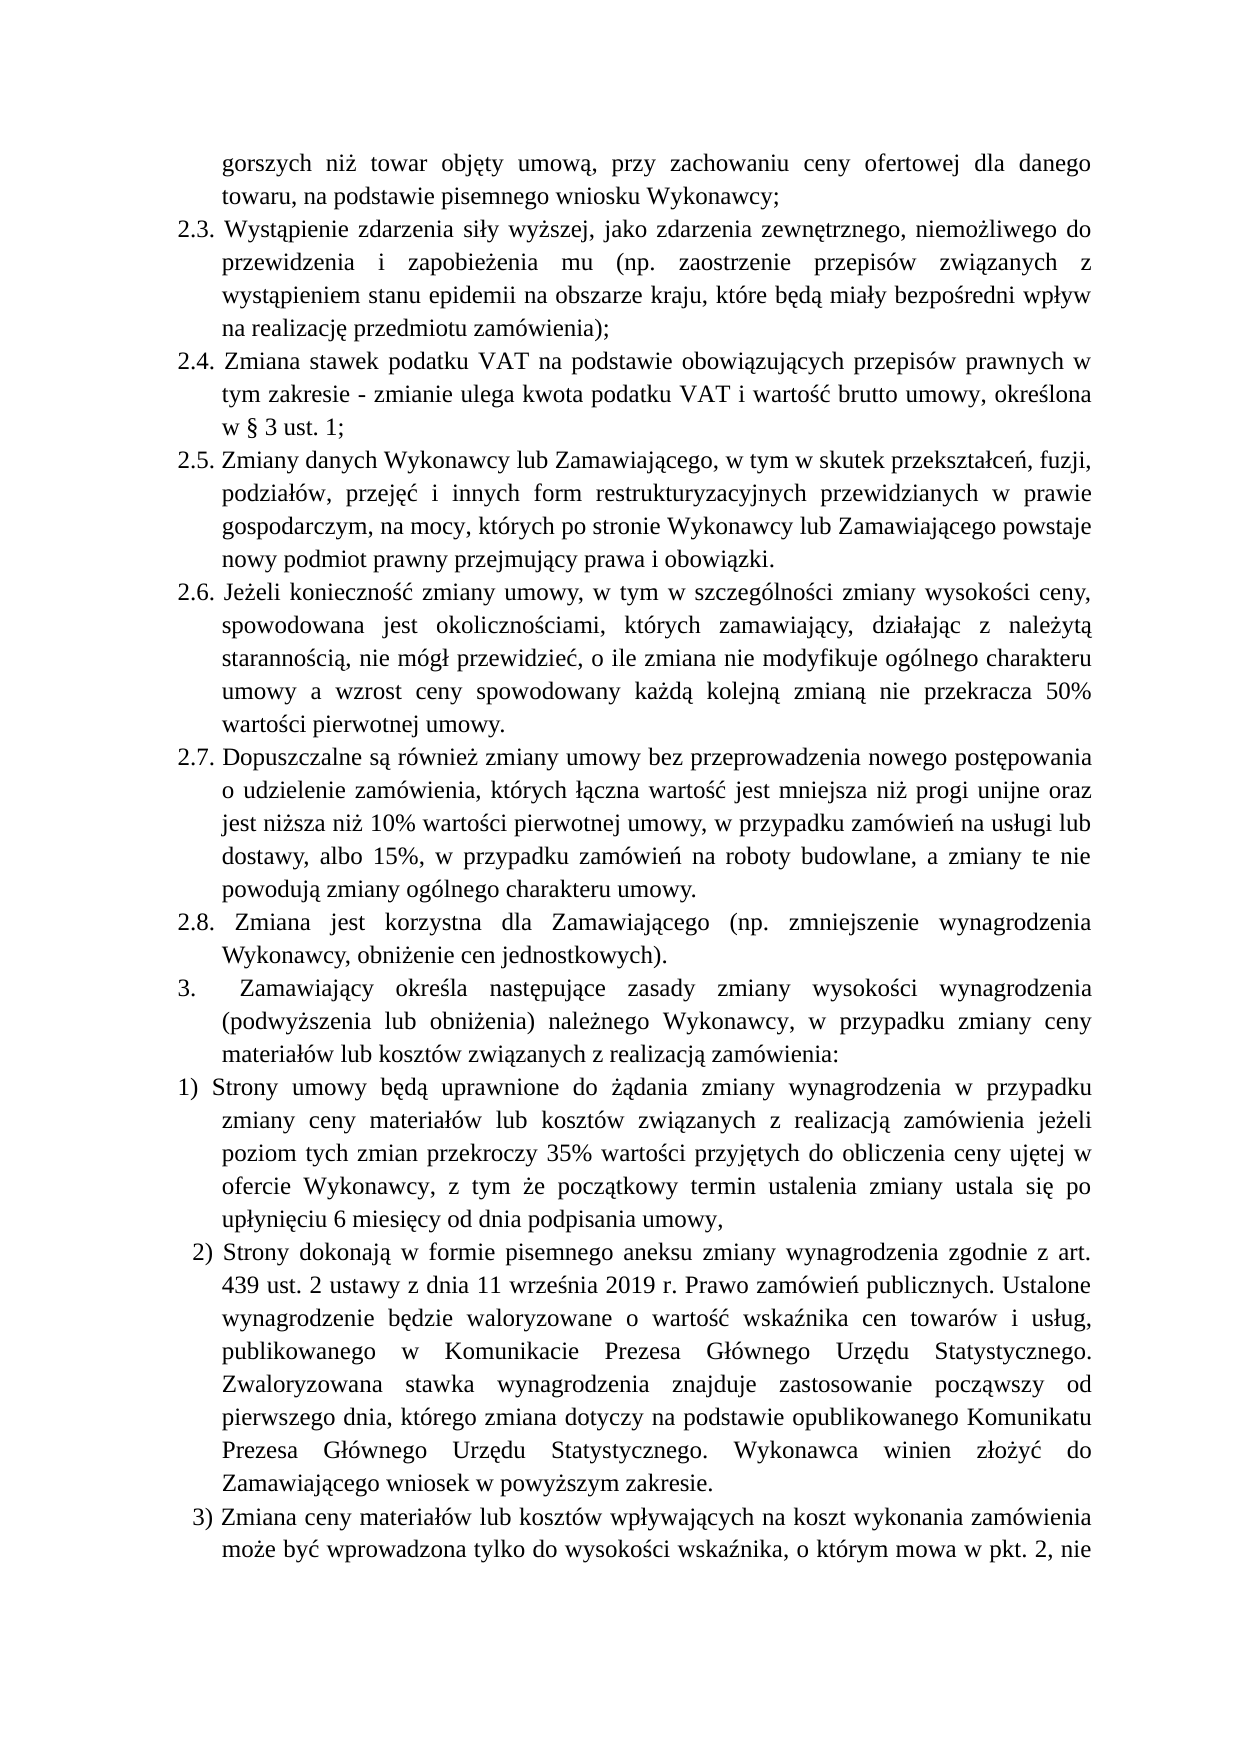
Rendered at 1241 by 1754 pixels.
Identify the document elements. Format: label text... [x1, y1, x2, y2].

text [192, 1502, 1092, 1563]
text 2.7. Dopuszczalne są również zmiany umowy bez przeprowadzenia nowego postępowania o udzielenie zamówienia, których łączna wartość jest mniejsza niż progi unijne oraz jest niższa niż 10% wartości pierwotnej umowy, w przypadku zamówień na usługi lub dostawy, albo 15%, w przypadku zamówień na roboty budowlane, a zmiany te nie powodują zmiany ogólnego charakteru umowy. [177, 742, 1092, 903]
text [177, 148, 1092, 209]
text 2.8. Zmiana jest korzystna dla Zamawiającego (np. zmniejszenie wynagrodzenia Wykonawcy, obniżenie cen jednostkowych). [177, 907, 1092, 969]
text 3. Zamawiający określa następujące zasady zmiany wysokości wynagrodzenia (podwyższenia lub obniżenia) należnego Wykonawcy, w przypadku zmiany ceny materiałów lub kosztów związanych z realizacją zamówienia: [177, 973, 1092, 1068]
text 2.3. Wystąpienie zdarzenia siły wyższej, jako zdarzenia zewnętrznego, niemożliwego do przewidzenia i zapobieżenia mu (np. zaostrzenie przepisów związanych z wystąpieniem stanu epidemii na obszarze kraju, które będą miały bezpośredni wpływ na realizację przedmiotu zamówienia); [177, 214, 1092, 342]
text 2) Strony dokonają w formie pisemnego aneksu zmiany wynagrodzenia zgodnie z art. 439 ust. 2 ustawy z dnia 11 września 2019 r. Prawo zamówień publicznych. Ustalone wynagrodzenie będzie waloryzowane o wartość wskaźnika cen towarów i usług, publikowanego w Komunikacie Prezesa Głównego Urzędu Statystycznego. Zwaloryzowana stawka wynagrodzenia znajduje zastosowanie począwszy od pierwszego dnia, którego zmiana dotyczy na podstawie opublikowanego Komunikatu Prezesa Głównego Urzędu Statystycznego. Wykonawca winien złożyć do Zamawiającego wniosek w powyższym zakresie. [192, 1237, 1092, 1497]
text 2.5. Zmiany danych Wykonawcy lub Zamawiającego, w tym w skutek przekształceń, fuzji, podziałów, przejęć i innych form restrukturyzacyjnych przewidzianych w prawie gospodarczym, na mocy, których po stronie Wykonawcy lub Zamawiającego powstaje nowy podmiot prawny przejmujący prawa i obowiązki. [177, 445, 1092, 573]
text 2.6. Jeżeli konieczność zmiany umowy, w tym w szczególności zmiany wysokości ceny, spowodowana jest okolicznościami, których zamawiający, działając z należytą starannością, nie mógł przewidzieć, o ile zmiana nie modyfikuje ogólnego charakteru umowy a wzrost ceny spowodowany każdą kolejną zmianą nie przekracza 50% wartości pierwotnej umowy. [177, 577, 1092, 738]
text 1) Strony umowy będą uprawnione do żądania zmiany wynagrodzenia w przypadku zmiany ceny materiałów lub kosztów związanych z realizacją zamówienia jeżeli poziom tych zmian przekroczy 35% wartości przyjętych do obliczenia ceny ujętej w ofercie Wykonawcy, z tym że początkowy termin ustalenia zmiany ustala się po upłynięciu 6 miesięcy od dnia podpisania umowy, [177, 1072, 1092, 1233]
text 2.4. Zmiana stawek podatku VAT na podstawie obowiązujących przepisów prawnych w tym zakresie - zmianie ulega kwota podatku VAT i wartość brutto umowy, określona w § 3 ust. 1; [177, 346, 1092, 441]
